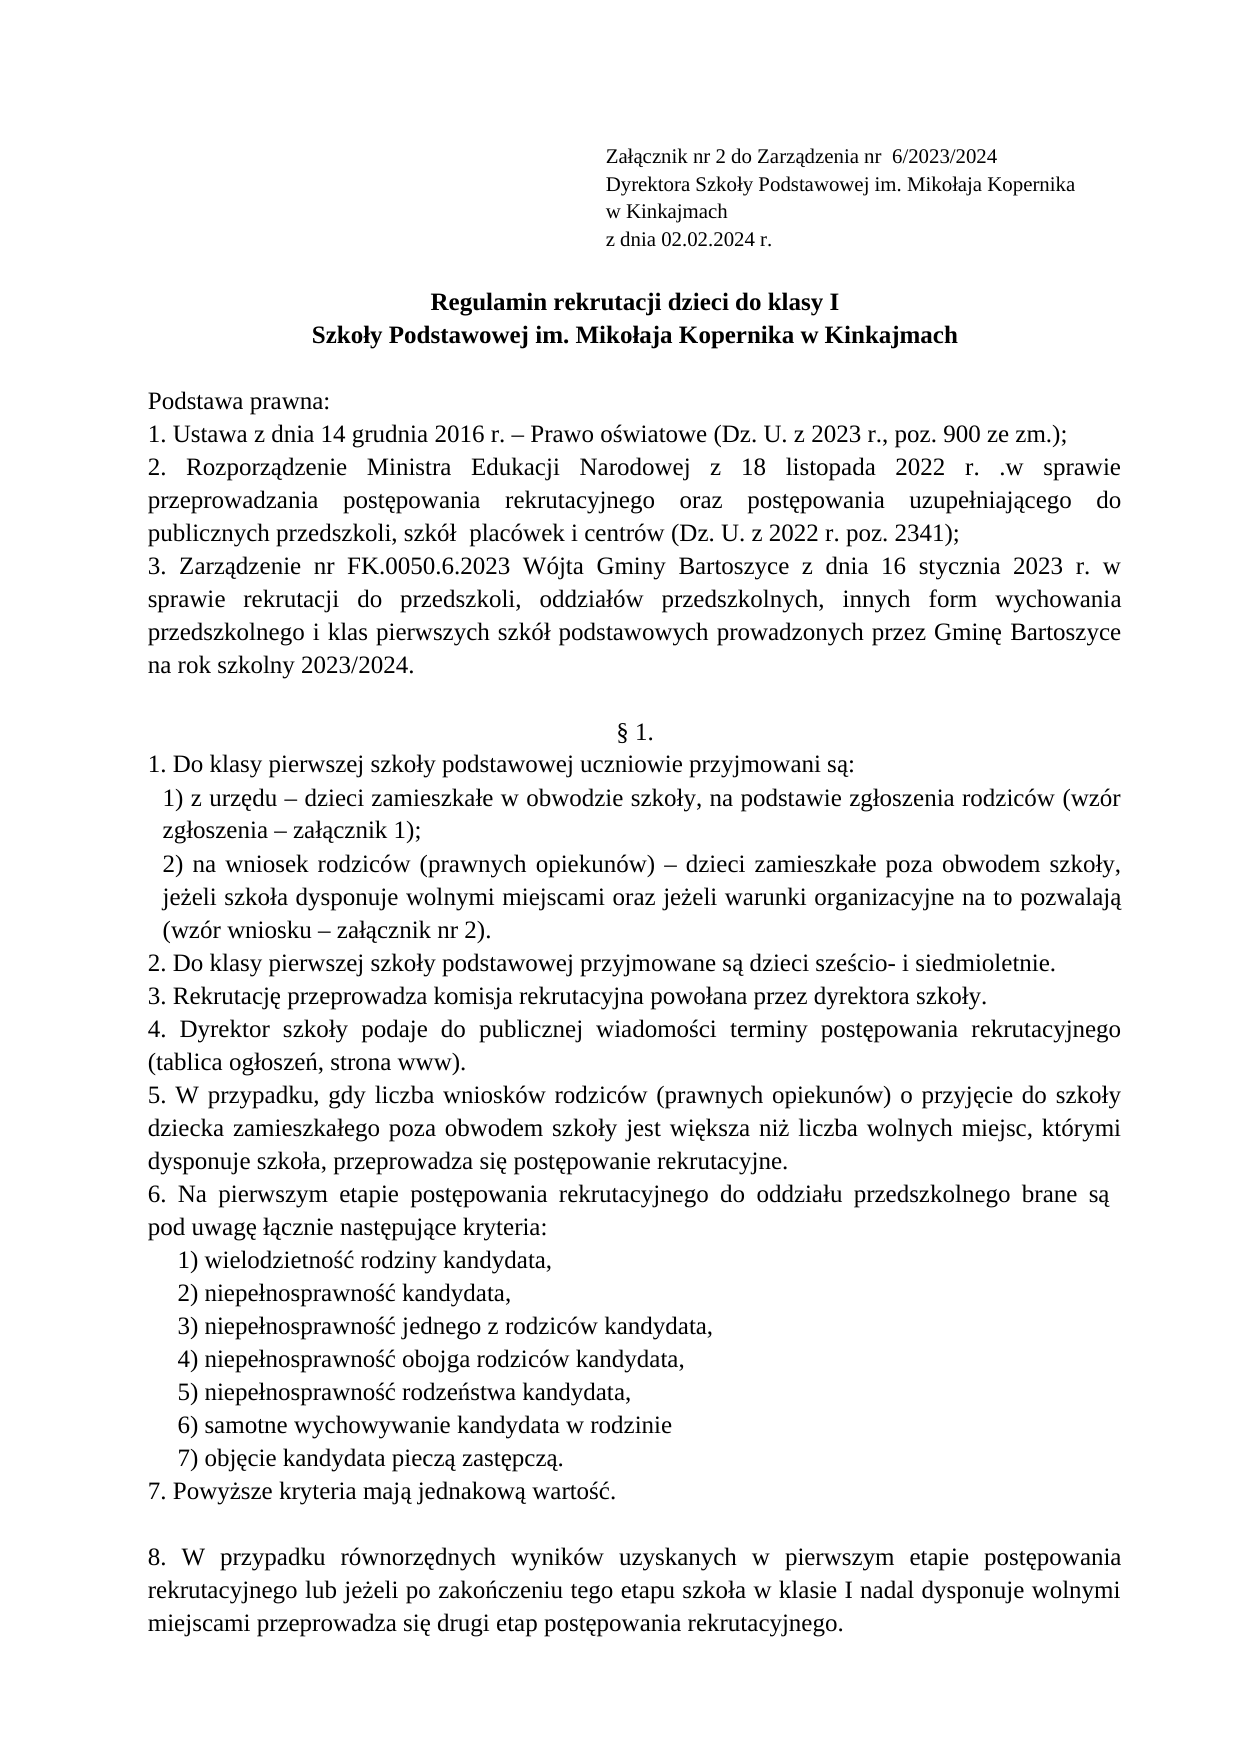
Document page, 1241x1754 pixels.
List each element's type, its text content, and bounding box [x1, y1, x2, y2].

text 3. Rekrutację przeprowadza komisja rekrutacyjna powołana przez dyrektora szkoły. [148, 981, 1122, 1009]
text 2) na wniosek rodziców (prawnych opiekunów) – dzieci zamieszkałe poza obwodem szkoły, jeżeli szkoła dysponuje wolnymi miejscami oraz jeżeli warunki organizacyjne na to pozwalają (wzór wniosku – załącznik nr 2). [162, 849, 1122, 943]
text 2. Do klasy pierwszej szkoły podstawowej przyjmowane są dzieci sześcio- i siedmioletnie. [148, 948, 1122, 976]
text Załącznik nr 2 do Zarządzenia nr 6/2023/2024 [606, 144, 1122, 168]
text 7) objęcie kandydata pieczą zastępczą. [177, 1443, 1122, 1472]
text Dyrektora Szkoły Podstawowej im. Mikołaja Kopernika w Kinkajmach [606, 171, 1122, 223]
text 4) niepełnosprawność obojga rodziców kandydata, [177, 1344, 1122, 1373]
text 2) niepełnosprawność kandydata, [177, 1278, 1122, 1307]
text 6) samotne wychowywanie kandydata w rodzinie [177, 1410, 1122, 1439]
text 6. Na pierwszym etapie postępowania rekrutacyjnego do oddziału przedszkolnego brane są pod uwagę łącznie następujące kryteria: [148, 1179, 1122, 1241]
text 2. Rozporządzenie Ministra Edukacji Narodowej z 18 listopada 2022 r. .w sprawie przeprowadzania postępowania rekrutacyjnego oraz postępowania uzupełniającego do publicznych przedszkoli, szkół placówek i centrów (Dz. U. z 2022 r. poz. 2341); [148, 452, 1122, 547]
text 8. W przypadku równorzędnych wyników uzyskanych w pierwszym etapie postępowania rekrutacyjnego lub jeżeli po zakończeniu tego etapu szkoła w klasie I nadal dysponuje wolnymi miejscami przeprowadza się drugi etap postępowania rekrutacyjnego. [148, 1542, 1122, 1637]
text 1) wielodzietność rodziny kandydata, [177, 1245, 1122, 1274]
text 4. Dyrektor szkoły podaje do publicznej wiadomości terminy postępowania rekrutacyjnego (tablica ogłoszeń, strona www). [148, 1014, 1122, 1076]
text Szkoły Podstawowej im. Mikołaja Kopernika w Kinkajmach [148, 320, 1122, 349]
text 3) niepełnosprawność jednego z rodziców kandydata, [177, 1311, 1122, 1340]
text 5. W przypadku, gdy liczba wniosków rodziców (prawnych opiekunów) o przyjęcie do szkoły dziecka zamieszkałego poza obwodem szkoły jest większa niż liczba wolnych miejsc, którymi dysponuje szkoła, przeprowadza się postępowanie rekrutacyjne. [148, 1080, 1122, 1174]
text 7. Powyższe kryteria mają jednakową wartość. [148, 1476, 1122, 1505]
text 3. Zarządzenie nr FK.0050.6.2023 Wójta Gminy Bartoszyce z dnia 16 stycznia 2023 r. w sprawie rekrutacji do przedszkoli, oddziałów przedszkolnych, innych form wychowania przedszkolnego i klas pierwszych szkół podstawowych prowadzonych przez Gminę Bartoszyce na rok szkolny 2023/2024. [148, 551, 1122, 679]
text z dnia 02.02.2024 r. [606, 227, 1122, 251]
text § 1. [148, 717, 1122, 745]
text 1. Do klasy pierwszej szkoły podstawowej uczniowie przyjmowani są: [148, 749, 1122, 778]
text 1. Ustawa z dnia 14 grudnia 2016 r. – Prawo oświatowe (Dz. U. z 2023 r., poz. 900 ze zm.); [148, 419, 1122, 448]
text Regulamin rekrutacji dzieci do klasy I [148, 287, 1122, 316]
text Podstawa prawna: [148, 386, 1122, 415]
text 1) z urzędu – dzieci zamieszkałe w obwodzie szkoły, na podstawie zgłoszenia rodziców (wzór zgłoszenia – załącznik 1); [162, 783, 1122, 844]
text 5) niepełnosprawność rodzeństwa kandydata, [177, 1377, 1122, 1406]
